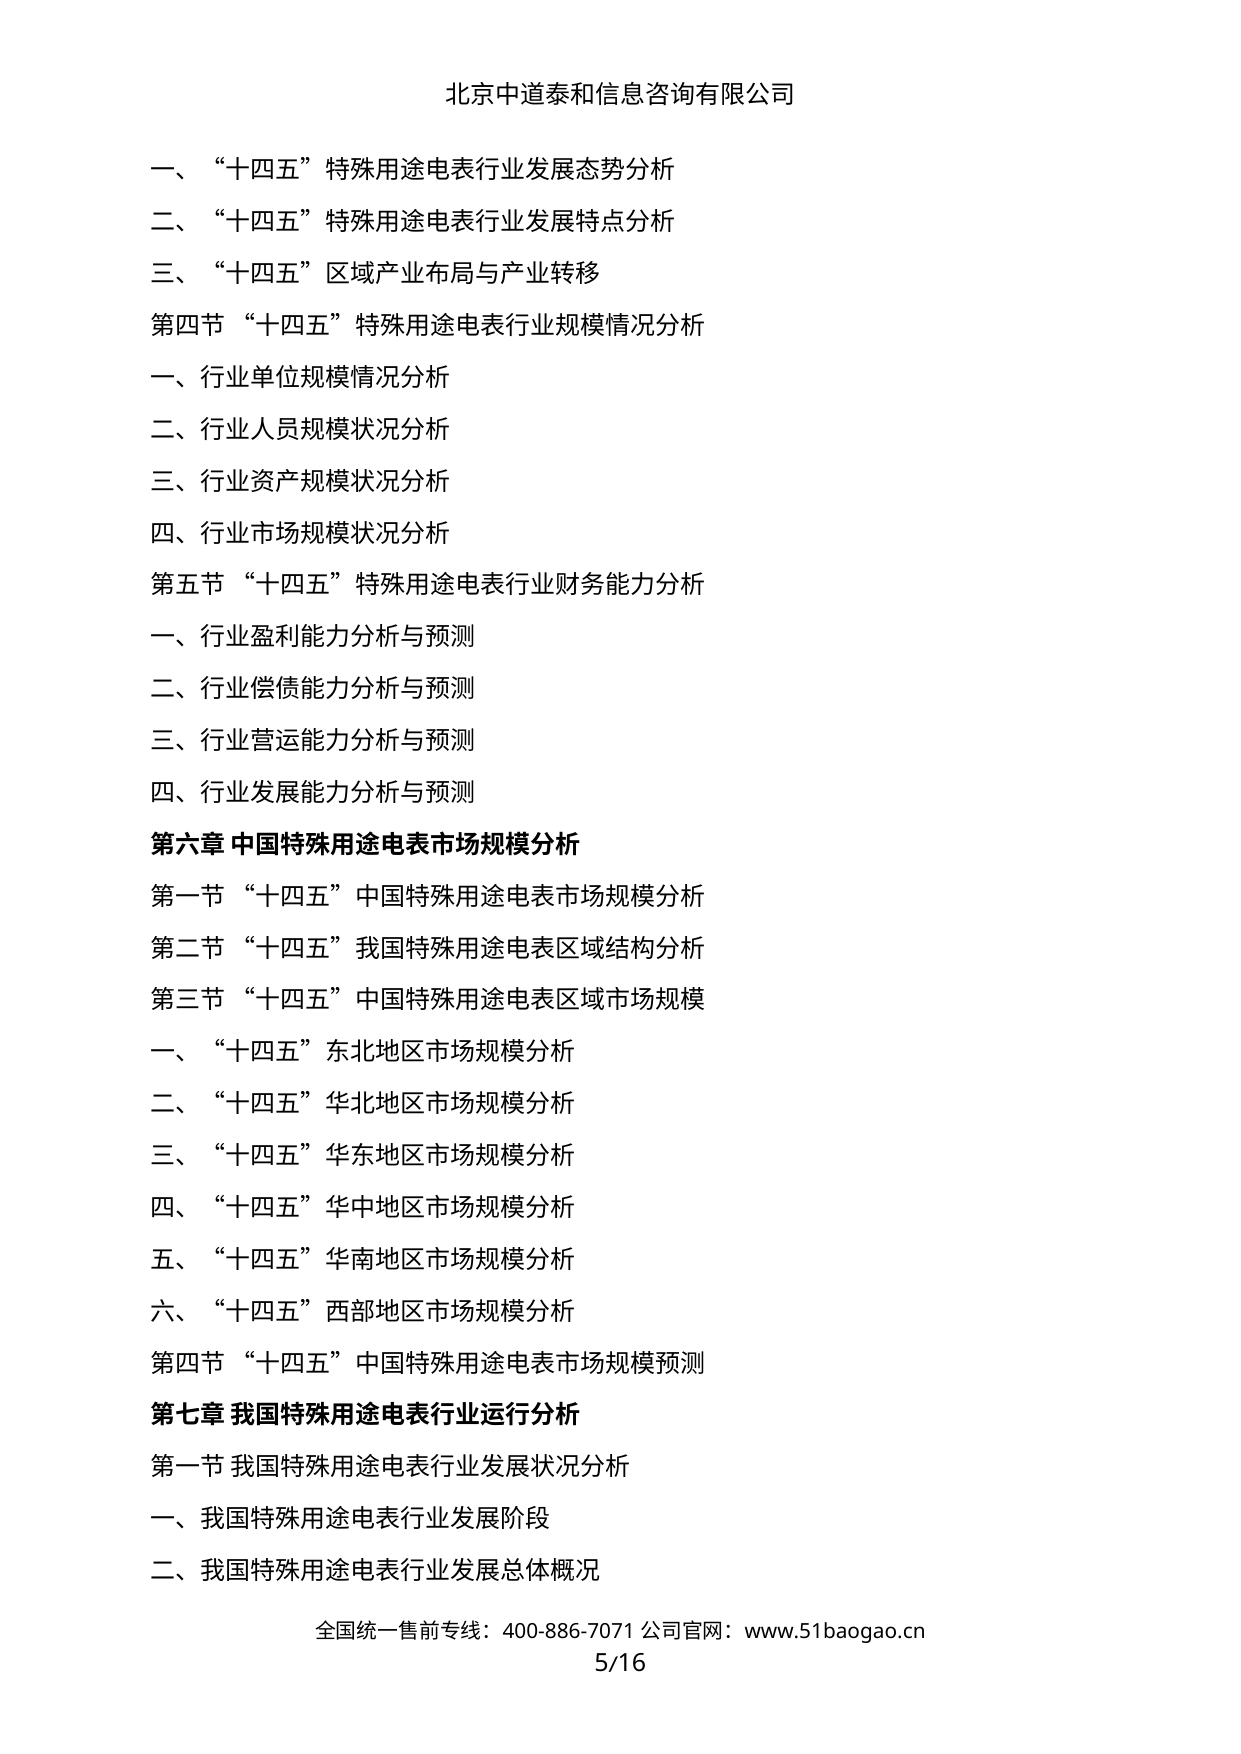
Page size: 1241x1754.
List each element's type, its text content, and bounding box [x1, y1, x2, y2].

text 一、“十四五”东北地区市场规模分析 [150, 1032, 1090, 1068]
text 二、行业人员规模状况分析 [150, 409, 1090, 446]
text 五、“十四五”华南地区市场规模分析 [150, 1239, 1090, 1276]
text 第一节 “十四五”中国特殊用途电表市场规模分析 [150, 876, 1090, 912]
text 第六章 中国特殊用途电表市场规模分析 [150, 824, 1090, 861]
text 二、“十四五”华北地区市场规模分析 [150, 1084, 1090, 1120]
text 三、行业营运能力分析与预测 [150, 721, 1090, 757]
text 一、“十四五”特殊用途电表行业发展态势分析 [150, 150, 1090, 186]
text 四、“十四五”华中地区市场规模分析 [150, 1187, 1090, 1224]
text 第四节 “十四五”特殊用途电表行业规模情况分析 [150, 306, 1090, 342]
text 第四节 “十四五”中国特殊用途电表市场规模预测 [150, 1343, 1090, 1379]
text 四、行业发展能力分析与预测 [150, 772, 1090, 809]
text 四、行业市场规模状况分析 [150, 513, 1090, 549]
text 二、“十四五”特殊用途电表行业发展特点分析 [150, 202, 1090, 238]
text 第三节 “十四五”中国特殊用途电表区域市场规模 [150, 980, 1090, 1016]
text 第五节 “十四五”特殊用途电表行业财务能力分析 [150, 565, 1090, 601]
text 三、“十四五”华东地区市场规模分析 [150, 1136, 1090, 1172]
text 一、行业盈利能力分析与预测 [150, 617, 1090, 653]
text 一、我国特殊用途电表行业发展阶段 [150, 1499, 1090, 1535]
text 二、行业偿债能力分析与预测 [150, 669, 1090, 705]
text 一、行业单位规模情况分析 [150, 357, 1090, 394]
text 六、“十四五”西部地区市场规模分析 [150, 1291, 1090, 1327]
text 第二节 “十四五”我国特殊用途电表区域结构分析 [150, 928, 1090, 964]
text 第七章 我国特殊用途电表行业运行分析 [150, 1395, 1090, 1431]
text 三、行业资产规模状况分析 [150, 461, 1090, 497]
text 二、我国特殊用途电表行业发展总体概况 [150, 1551, 1090, 1587]
text 第一节 我国特殊用途电表行业发展状况分析 [150, 1447, 1090, 1483]
text 三、“十四五”区域产业布局与产业转移 [150, 254, 1090, 290]
